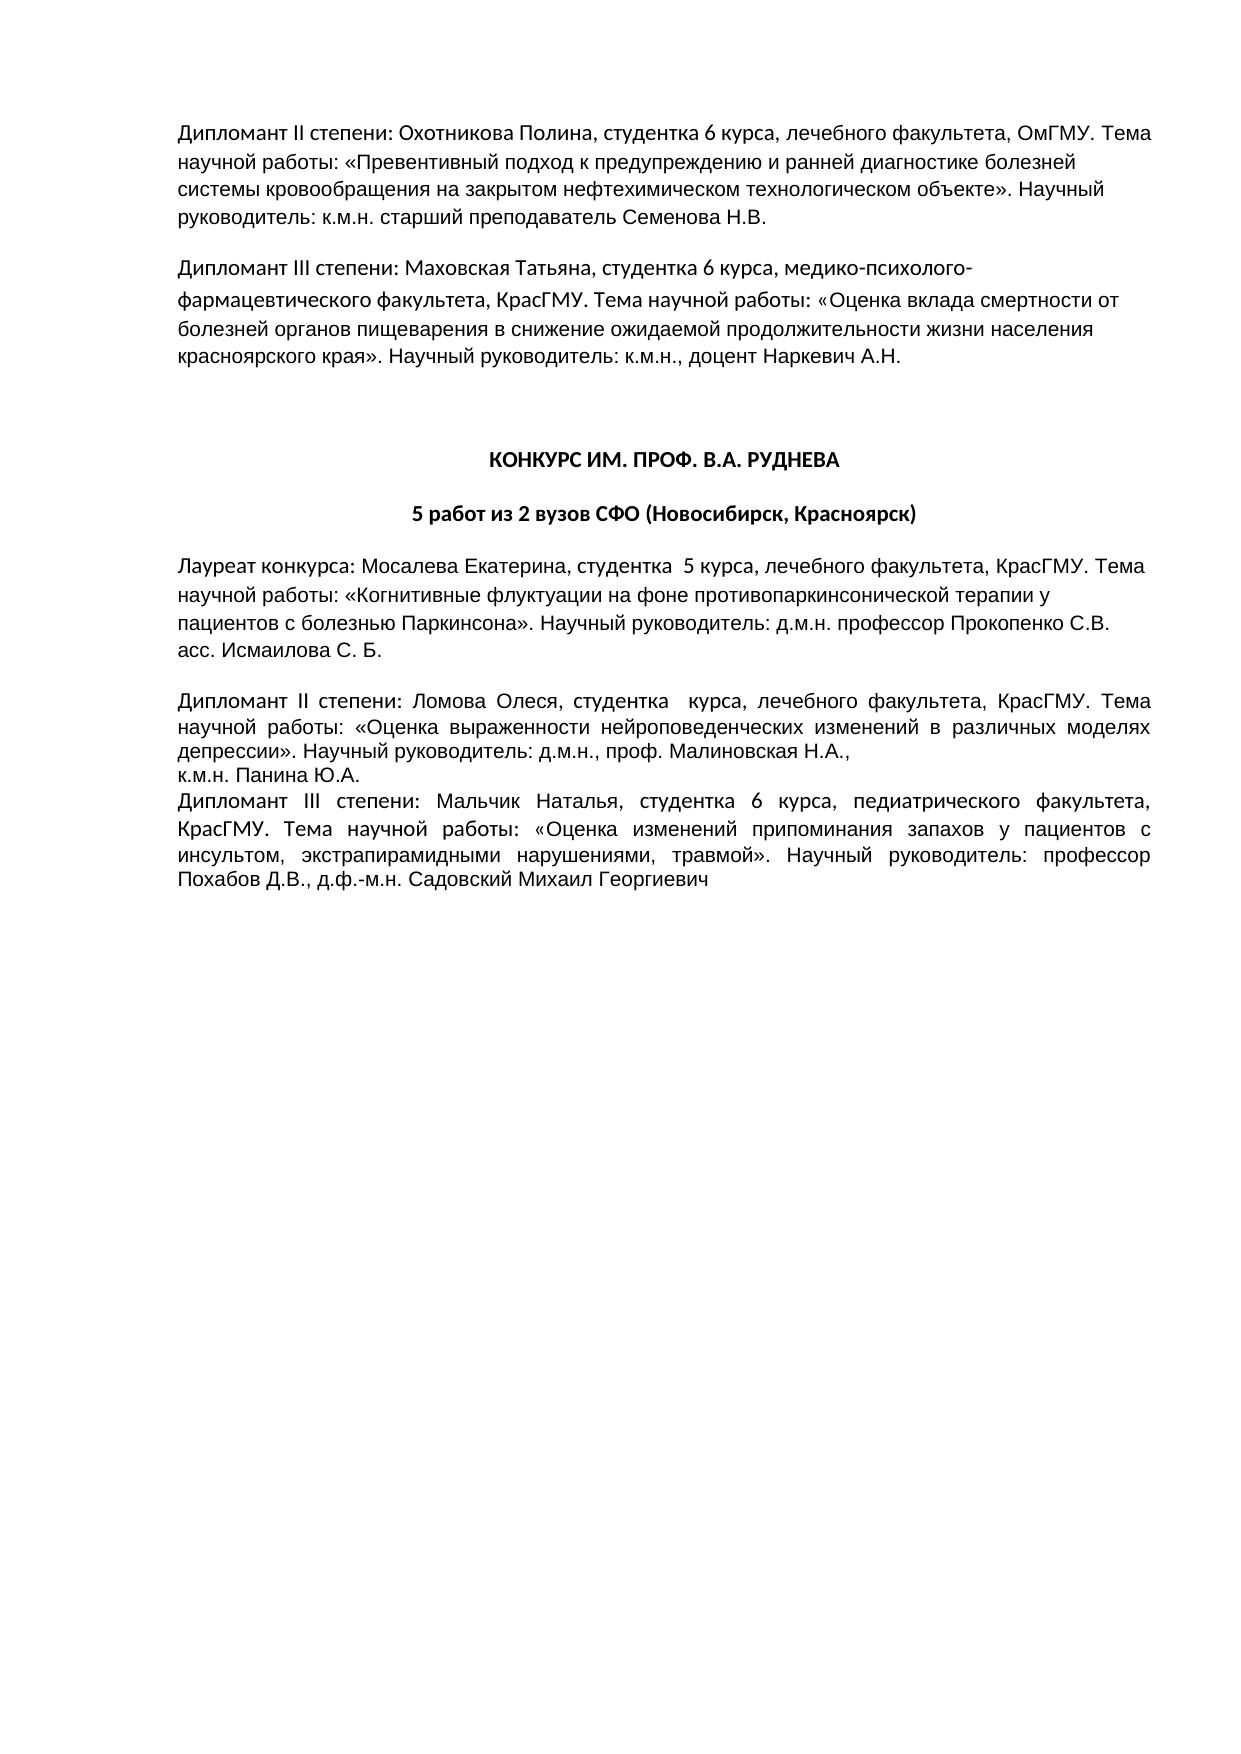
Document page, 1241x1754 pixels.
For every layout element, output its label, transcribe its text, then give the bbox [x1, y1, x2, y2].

text Дипломант II степени: Ломова Олеся, студентка курса, лечебного факультета, КрасГМУ. Тема научной работы: «Оценка выраженности нейроповеденческих изменений в различных моделях депрессии». Научный руководитель: д.м.н., проф. Малиновская Н.А., [177, 687, 1152, 762]
text Дипломант III степени: Мальчик Наталья, студентка 6 курса, педиатрического факультета, КрасГМУ. Тема научной работы: «Оценка изменений припоминания запахов у пациентов с инсультом, экстрапирамидными нарушениями, травмой». Научный руководитель: профессор Похабов Д.В., д.ф.-м.н. Садовский Михаил Георгиевич [177, 786, 1152, 890]
text Лауреат конкурса: Мосалева Екатерина, студентка 5 курса, лечебного факультета, КрасГМУ. Тема научной работы: «Когнитивные флуктуации на фоне противопаркинсонической терапии у пациентов с болезнью Паркинсона». Научный руководитель: д.м.н. профессор Прокопенко С.В. асс. Исмаилова С. Б. [177, 552, 1152, 662]
text Дипломант II степени: Охотникова Полина, студентка 6 курса, лечебного факультета, ОмГМУ. Тема научной работы: «Превентивный подход к предупреждению и ранней диагностике болезней системы кровообращения на закрытом нефтехимическом технологическом объекте». Научный руководитель: к.м.н. старший преподаватель Семенова Н.В. [177, 118, 1152, 229]
text 5 работ из 2 вузов СФО (Новосибирск, Красноярск) [177, 499, 1152, 527]
text Дипломант III степени: Маховская Татьяна, студентка 6 курса, медико-психолого-фармацевтического факультета, КрасГМУ. Тема научной работы: «Оценка вклада смертности от болезней органов пищеварения в снижение ожидаемой продолжительности жизни населения красноярского края». Научный руководитель: к.м.н., доцент Наркевич А.Н. [177, 253, 1152, 368]
text к.м.н. Панина Ю.А. [177, 762, 1152, 786]
text КОНКУРС ИМ. ПРОФ. В.А. РУДНЕВА [177, 446, 1152, 474]
